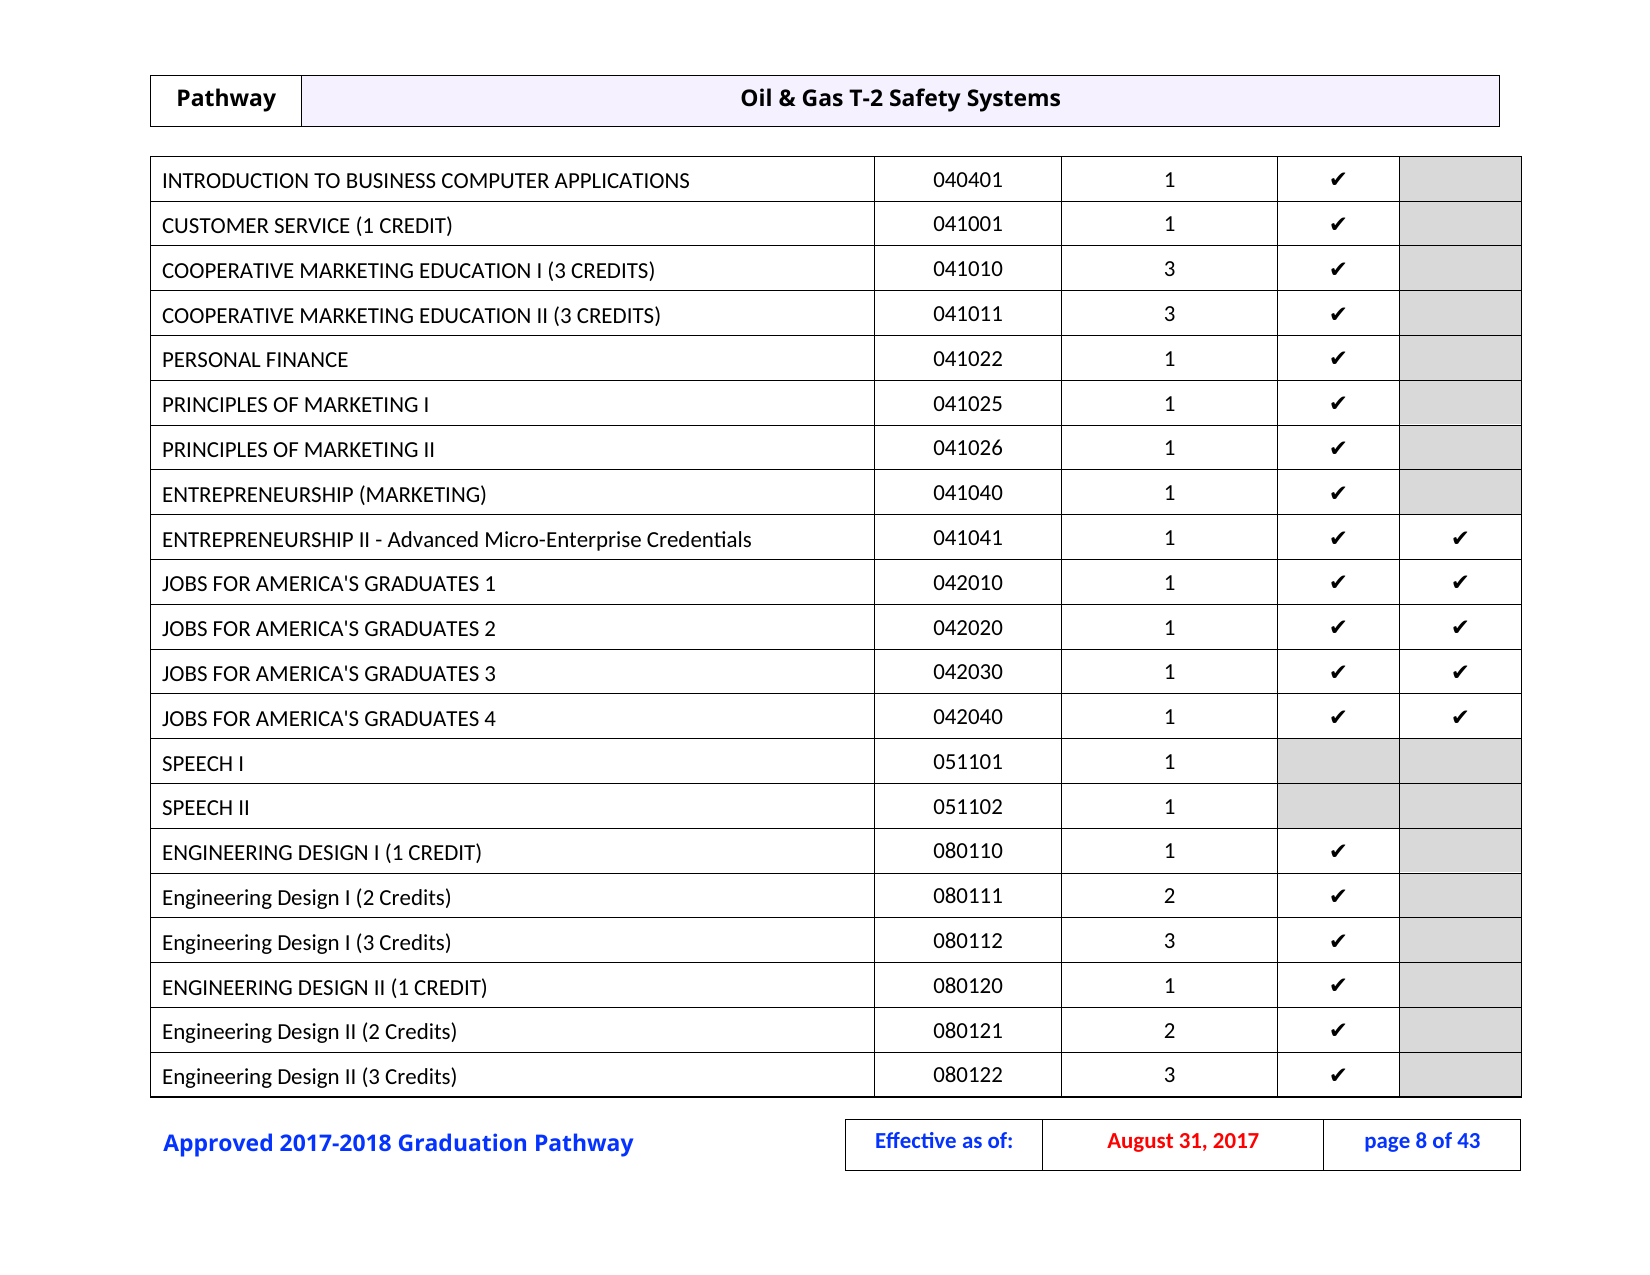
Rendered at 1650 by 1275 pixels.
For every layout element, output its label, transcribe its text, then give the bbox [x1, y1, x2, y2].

table_cell ✔ [1278, 963, 1399, 1007]
table_cell 1 [1062, 605, 1277, 648]
table_cell 041010 [875, 246, 1061, 290]
table_cell Engineering Design I (3 Credits) [151, 918, 874, 962]
table_cell [1278, 784, 1399, 828]
table_cell 080111 [875, 874, 1061, 917]
table_cell ✔ [1278, 336, 1399, 380]
table_cell 1 [1062, 157, 1277, 201]
table_cell PRINCIPLES OF MARKETING II [151, 426, 874, 469]
table_cell 1 [1062, 470, 1277, 514]
table_cell 041041 [875, 515, 1061, 559]
table_cell [1400, 918, 1521, 962]
table_cell [1400, 246, 1521, 290]
table_cell 2 [1062, 1008, 1277, 1052]
table_cell 1 [1062, 829, 1277, 872]
table_cell 041040 [875, 470, 1061, 514]
table_cell ✔ [1400, 560, 1521, 604]
table_cell 042040 [875, 694, 1061, 738]
table_cell Engineering Design I (2 Credits) [151, 874, 874, 917]
table_cell 1 [1062, 694, 1277, 738]
table_cell 3 [1062, 246, 1277, 290]
table_cell [1400, 874, 1521, 917]
table_cell ✔ [1278, 1008, 1399, 1052]
table_cell ✔ [1400, 515, 1521, 559]
table_cell 3 [1062, 291, 1277, 335]
table_cell [1400, 336, 1521, 380]
table_cell 1 [1062, 739, 1277, 783]
table_cell [1278, 739, 1399, 783]
table_cell [1400, 202, 1521, 245]
table_cell [1400, 829, 1521, 872]
table_cell COOPERATIVE MARKETING EDUCATION I (3 CREDITS) [151, 246, 874, 290]
table_cell ✔ [1278, 829, 1399, 872]
table_cell [1400, 1008, 1521, 1052]
table_cell SPEECH II [151, 784, 874, 828]
table_cell 080112 [875, 918, 1061, 962]
table_cell ENGINEERING DESIGN I (1 CREDIT) [151, 829, 874, 872]
table_cell 041022 [875, 336, 1061, 380]
table_cell 3 [1062, 1053, 1277, 1096]
table_cell JOBS FOR AMERICA'S GRADUATES 2 [151, 605, 874, 648]
table_cell 1 [1062, 963, 1277, 1007]
table_cell 2 [1062, 874, 1277, 917]
table_cell ✔ [1278, 426, 1399, 469]
table_cell 041001 [875, 202, 1061, 245]
table_cell JOBS FOR AMERICA'S GRADUATES 3 [151, 650, 874, 693]
table_cell ENGINEERING DESIGN II (1 CREDIT) [151, 963, 874, 1007]
table_cell JOBS FOR AMERICA'S GRADUATES 4 [151, 694, 874, 738]
table_cell ✔ [1278, 874, 1399, 917]
table_cell [1400, 784, 1521, 828]
table_cell Engineering Design II (2 Credits) [151, 1008, 874, 1052]
table_cell ✔ [1278, 918, 1399, 962]
table_cell 041025 [875, 381, 1061, 424]
table_cell 080120 [875, 963, 1061, 1007]
table_cell 042020 [875, 605, 1061, 648]
table_cell [1400, 157, 1521, 201]
table_cell ✔ [1278, 650, 1399, 693]
table_cell [1400, 291, 1521, 335]
table_cell ✔ [1278, 246, 1399, 290]
table_cell [1400, 470, 1521, 514]
table_cell [1400, 963, 1521, 1007]
table_cell ✔ [1278, 1053, 1399, 1096]
table_cell [1400, 426, 1521, 469]
table_cell 051102 [875, 784, 1061, 828]
table_cell ✔ [1278, 605, 1399, 648]
table_cell 080110 [875, 829, 1061, 872]
table_cell 041026 [875, 426, 1061, 469]
table_cell [1400, 1053, 1521, 1096]
table_cell 1 [1062, 515, 1277, 559]
table_cell 042030 [875, 650, 1061, 693]
table_cell ✔ [1400, 605, 1521, 648]
table_cell SPEECH I [151, 739, 874, 783]
table_cell INTRODUCTION TO BUSINESS COMPUTER APPLICATIONS [151, 157, 874, 201]
table_cell ENTREPRENEURSHIP II - Advanced Micro-Enterprise Credentials [151, 515, 874, 559]
table_cell 080121 [875, 1008, 1061, 1052]
table_cell 1 [1062, 202, 1277, 245]
table_cell ✔ [1278, 381, 1399, 424]
table_cell 1 [1062, 426, 1277, 469]
table_cell ✔ [1278, 560, 1399, 604]
table_cell COOPERATIVE MARKETING EDUCATION II (3 CREDITS) [151, 291, 874, 335]
table_cell ✔ [1400, 694, 1521, 738]
table_cell ✔ [1278, 202, 1399, 245]
table_cell ✔ [1278, 157, 1399, 201]
table_cell [1400, 739, 1521, 783]
table_cell [1400, 381, 1521, 424]
table_cell PRINCIPLES OF MARKETING I [151, 381, 874, 424]
table_cell 042010 [875, 560, 1061, 604]
table_cell 051101 [875, 739, 1061, 783]
table_cell ✔ [1278, 291, 1399, 335]
table_cell ✔ [1278, 470, 1399, 514]
table_cell JOBS FOR AMERICA'S GRADUATES 1 [151, 560, 874, 604]
table_cell 080122 [875, 1053, 1061, 1096]
table_cell 1 [1062, 336, 1277, 380]
table_cell PERSONAL FINANCE [151, 336, 874, 380]
table_cell 1 [1062, 381, 1277, 424]
table_cell 040401 [875, 157, 1061, 201]
table_cell 3 [1062, 918, 1277, 962]
table_cell 1 [1062, 784, 1277, 828]
table_cell ✔ [1278, 694, 1399, 738]
table_cell ✔ [1400, 650, 1521, 693]
table_cell 1 [1062, 650, 1277, 693]
table_cell CUSTOMER SERVICE (1 CREDIT) [151, 202, 874, 245]
table_cell 1 [1062, 560, 1277, 604]
table_cell ENTREPRENEURSHIP (MARKETING) [151, 470, 874, 514]
table_cell ✔ [1278, 515, 1399, 559]
table_cell Engineering Design II (3 Credits) [151, 1053, 874, 1096]
table_cell 041011 [875, 291, 1061, 335]
